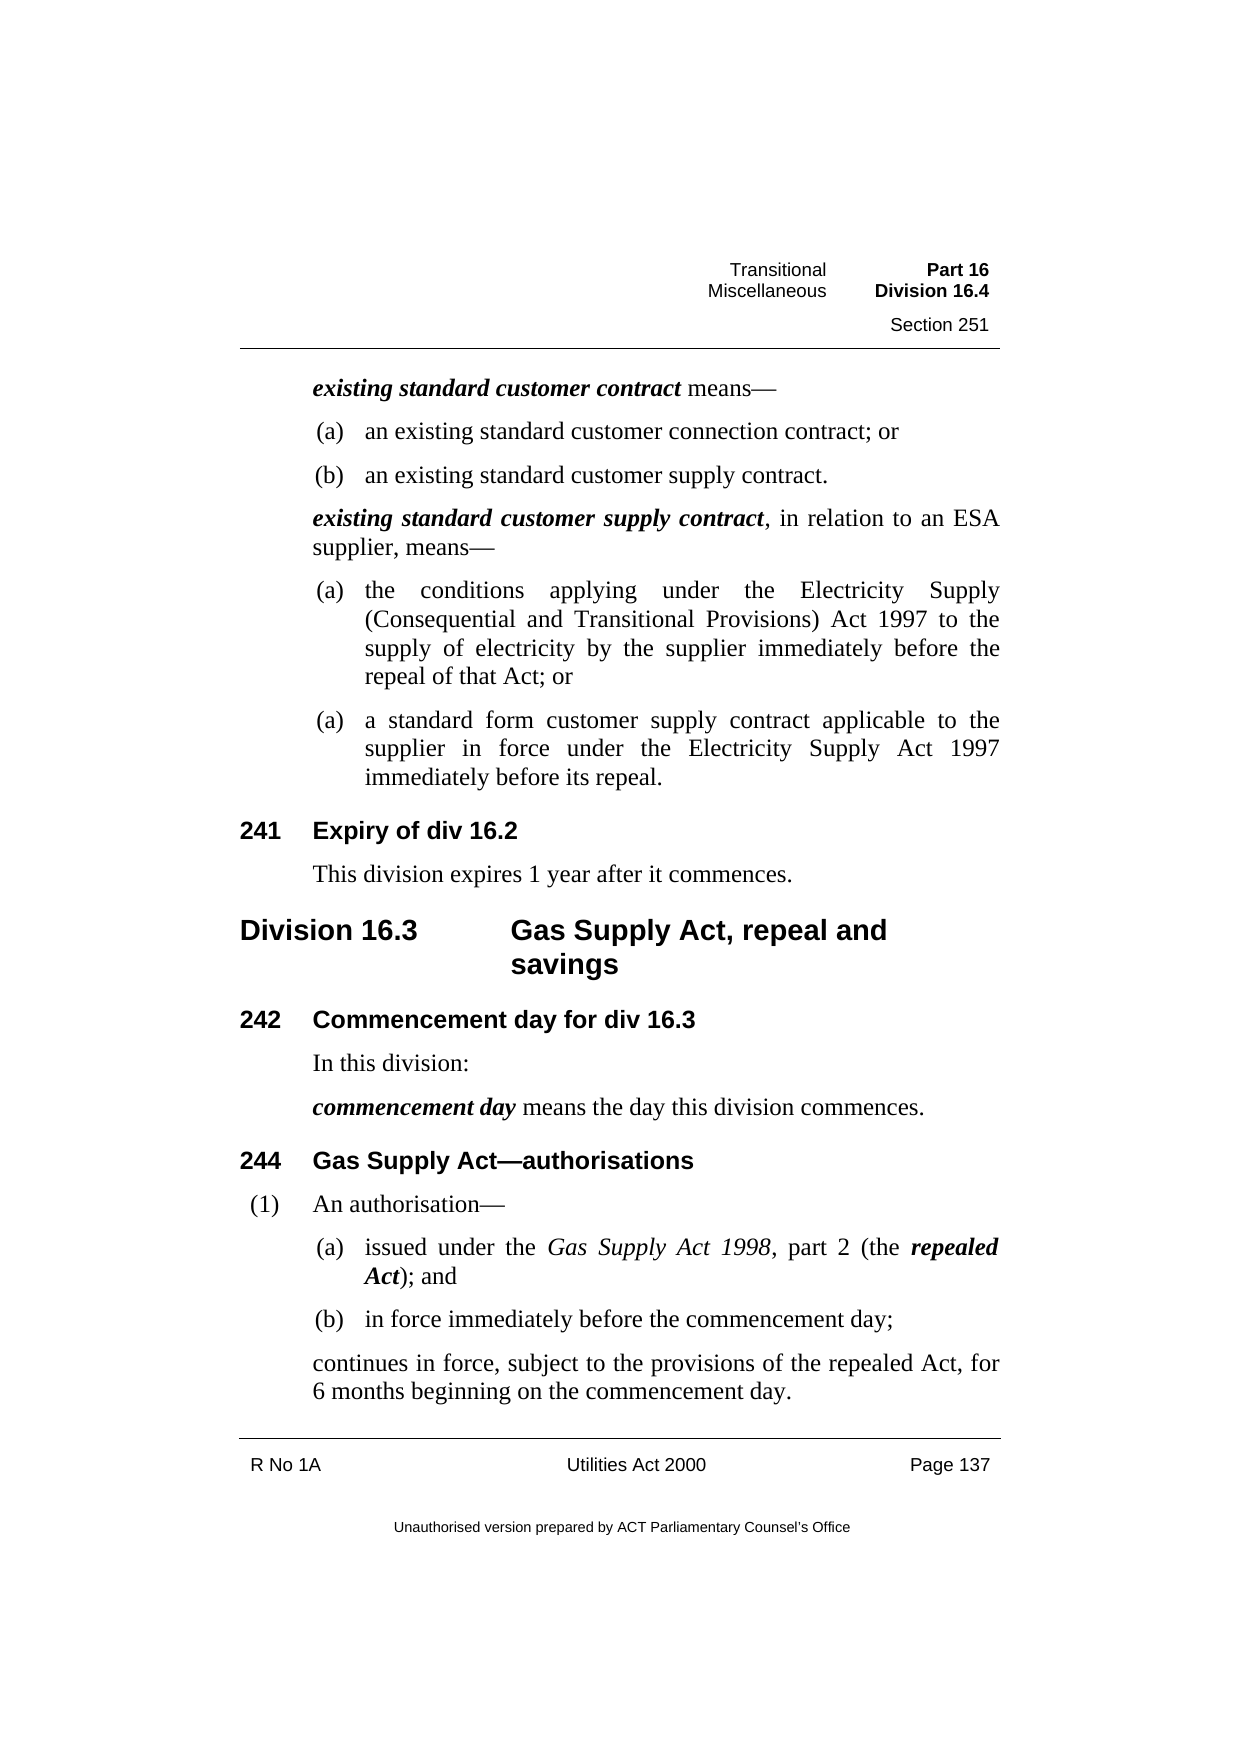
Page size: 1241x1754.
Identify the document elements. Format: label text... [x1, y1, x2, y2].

text 241 Expiry of div 16.2 [239, 816, 1001, 845]
text (1) An authorisation— [239, 1189, 1001, 1218]
text Division 16.3 Gas Supply Act, repeal and savings [239, 913, 1001, 980]
text (a) issued under the Gas Supply Act 1998, part 2 (the repealed Act); and [239, 1232, 1001, 1290]
text (a) a standard form customer supply contract applicable to the supplier in force under the Electricity Supply Act 1997 immediately before its repeal. [239, 705, 1001, 791]
text 244 Gas Supply Act—authorisations [239, 1146, 1001, 1174]
text 242 Commencement day for div 16.3 [239, 1005, 1001, 1034]
text (a) the conditions applying under the Electricity Supply (Consequential and Transitional Provisions) Act 1997 to the supply of electricity by the supplier immediately before the repeal of that Act; or [239, 575, 1001, 690]
text (b) an existing standard customer supply contract. [239, 460, 1001, 488]
text In this division: [312, 1048, 1001, 1077]
text commencement day means the day this division commences. [312, 1092, 1001, 1121]
text continues in force, subject to the provisions of the repealed Act, for 6 months beginning on the commencement day. [312, 1348, 1001, 1405]
text existing standard customer contract means— [312, 373, 1001, 402]
text existing standard customer supply contract, in relation to an ESA supplier, means— [312, 503, 1001, 561]
text This division expires 1 year after it commences. [312, 859, 1001, 888]
text (a) an existing standard customer connection contract; or [239, 416, 1001, 445]
text (b) in force immediately before the commencement day; [239, 1304, 1001, 1333]
